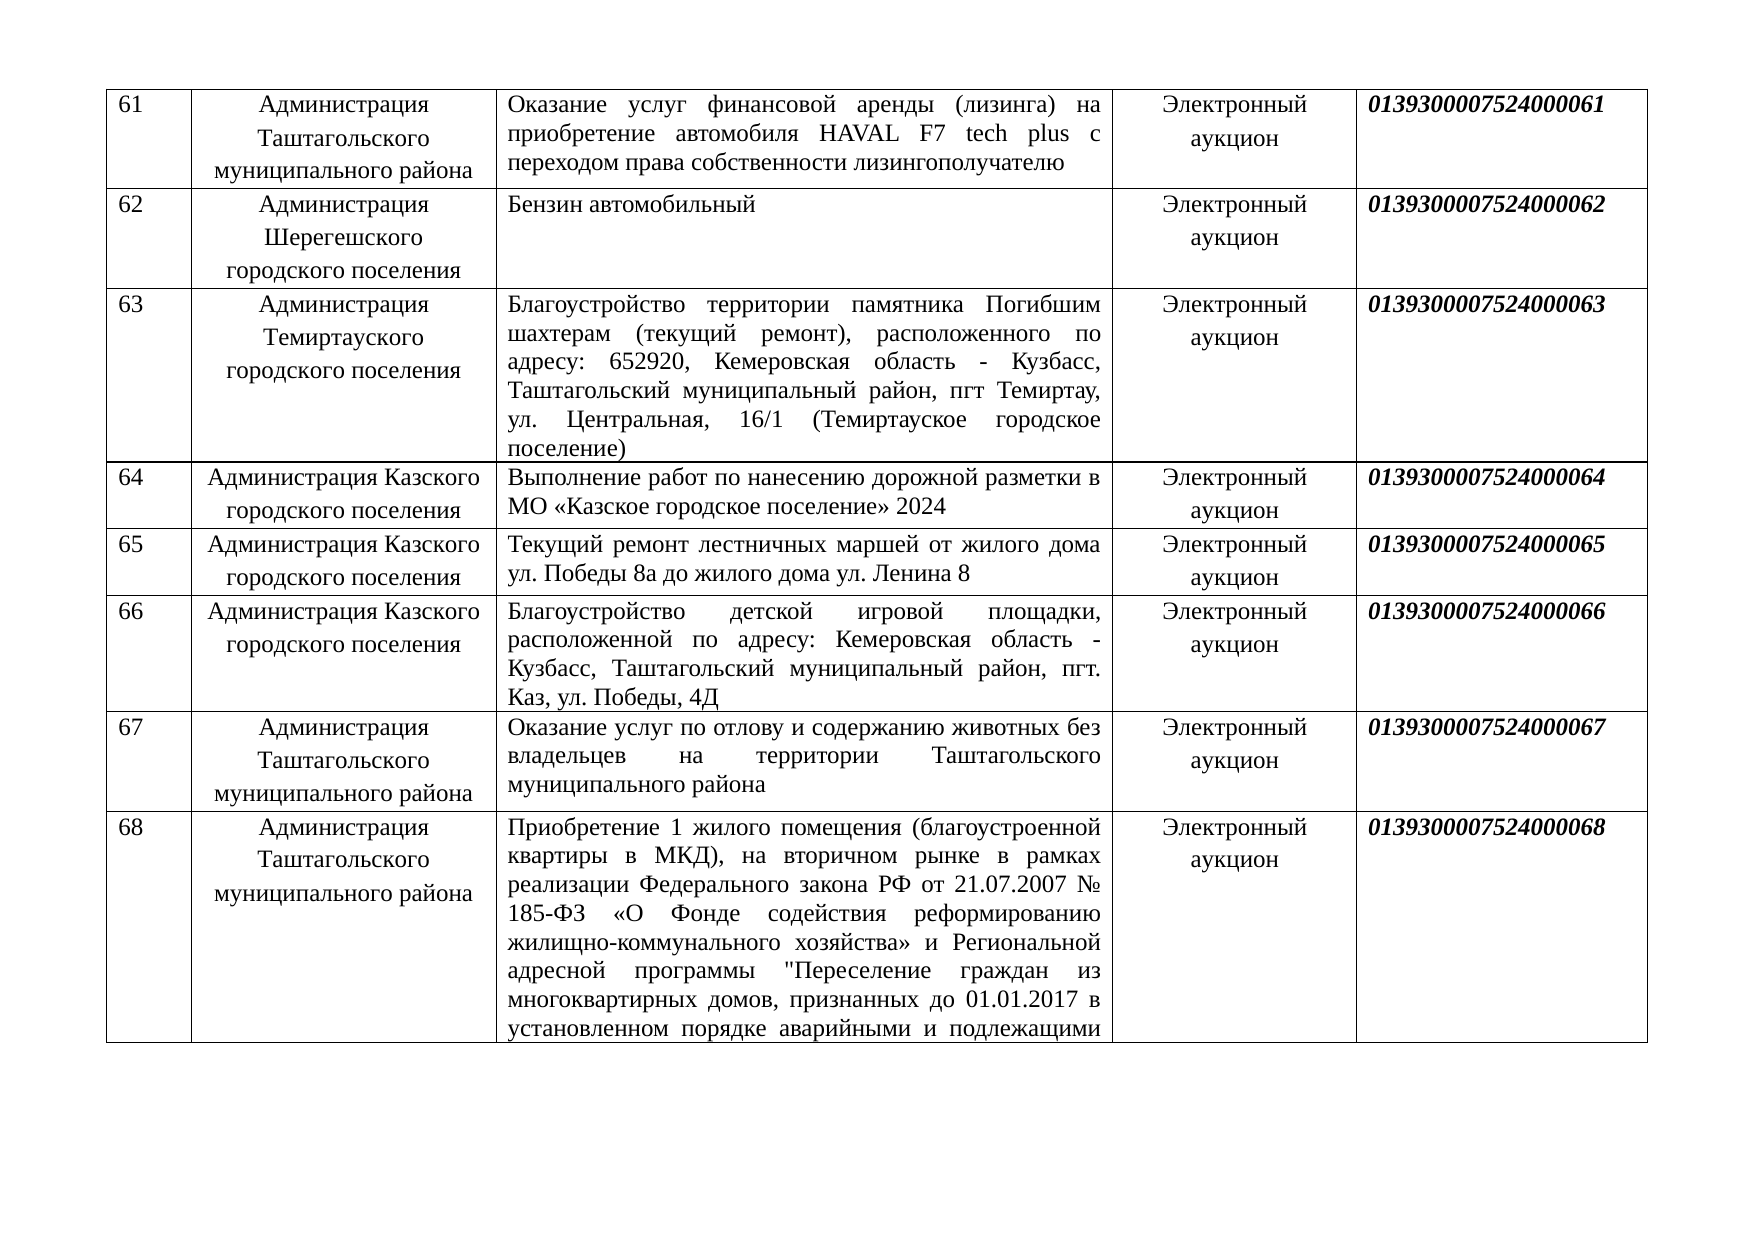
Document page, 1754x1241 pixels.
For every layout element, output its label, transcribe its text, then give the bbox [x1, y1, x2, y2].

table_cell Администрация Темиртауского городского поселения [192, 289, 496, 461]
table_cell 0139300007524000064 [1357, 463, 1647, 528]
table_cell 0139300007524000063 [1357, 289, 1647, 461]
table_cell 64 [107, 463, 191, 528]
table_cell Администрация Казского городского поселения [192, 529, 496, 595]
table_cell Электронный аукцион [1113, 812, 1356, 1042]
table_cell 63 [107, 289, 191, 461]
table_cell 0139300007524000068 [1357, 812, 1647, 1042]
table_cell Администрация Таштагольского муниципального района [192, 712, 496, 811]
table_cell Администрация Шерегешского городского поселения [192, 189, 496, 288]
table_cell Бензин автомобильный [497, 189, 1112, 288]
table_cell Оказание услуг финансовой аренды (лизинга) на приобретение автомобиля HAVAL F7 tech plus с переходом права собственности лизингополучателю [497, 90, 1112, 188]
table_cell 0139300007524000066 [1357, 596, 1647, 711]
table_cell Электронный аукцион [1113, 289, 1356, 461]
table_cell 0139300007524000065 [1357, 529, 1647, 595]
table_cell 67 [107, 712, 191, 811]
table_cell 65 [107, 529, 191, 595]
table_cell 61 [107, 90, 191, 188]
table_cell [497, 812, 1112, 1042]
table_cell Благоустройство детской игровой площадки, расположенной по адресу: Кемеровская область - Кузбасс, Таштагольский муниципальный район, пгт. Каз, ул. Победы, 4Д [497, 596, 1112, 711]
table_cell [192, 812, 496, 1042]
table_cell Администрация Казского городского поселения [192, 463, 496, 528]
table_cell Электронный аукцион [1113, 90, 1356, 188]
table_cell 0139300007524000062 [1357, 189, 1647, 288]
table_cell Оказание услуг по отлову и содержанию животных без владельцев на территории Таштагольского муниципального района [497, 712, 1112, 811]
table_cell Электронный аукцион [1113, 189, 1356, 288]
table_cell Электронный аукцион [1113, 596, 1356, 711]
table_cell Электронный аукцион [1113, 529, 1356, 595]
table_cell Выполнение работ по нанесению дорожной разметки в МО «Казское городское поселение» 2024 [497, 463, 1112, 528]
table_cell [192, 90, 496, 188]
table_cell Текущий ремонт лестничных маршей от жилого дома ул. Победы 8а до жилого дома ул. Ленина 8 [497, 529, 1112, 595]
table_cell 68 [107, 812, 191, 1042]
table_cell 62 [107, 189, 191, 288]
table_cell Благоустройство территории памятника Погибшим шахтерам (текущий ремонт), расположенного по адресу: 652920, Кемеровская область - Кузбасс, Таштагольский муниципальный район, пгт Темиртау, ул. Центральная, 16/1 (Темиртауское городское поселение) [497, 289, 1112, 461]
table_cell 0139300007524000067 [1357, 712, 1647, 811]
table_cell Электронный аукцион [1113, 463, 1356, 528]
table_cell 0139300007524000061 [1357, 90, 1647, 188]
table_cell Электронный аукцион [1113, 712, 1356, 811]
table_cell Администрация Казского городского поселения [192, 596, 496, 711]
table_cell 66 [107, 596, 191, 711]
